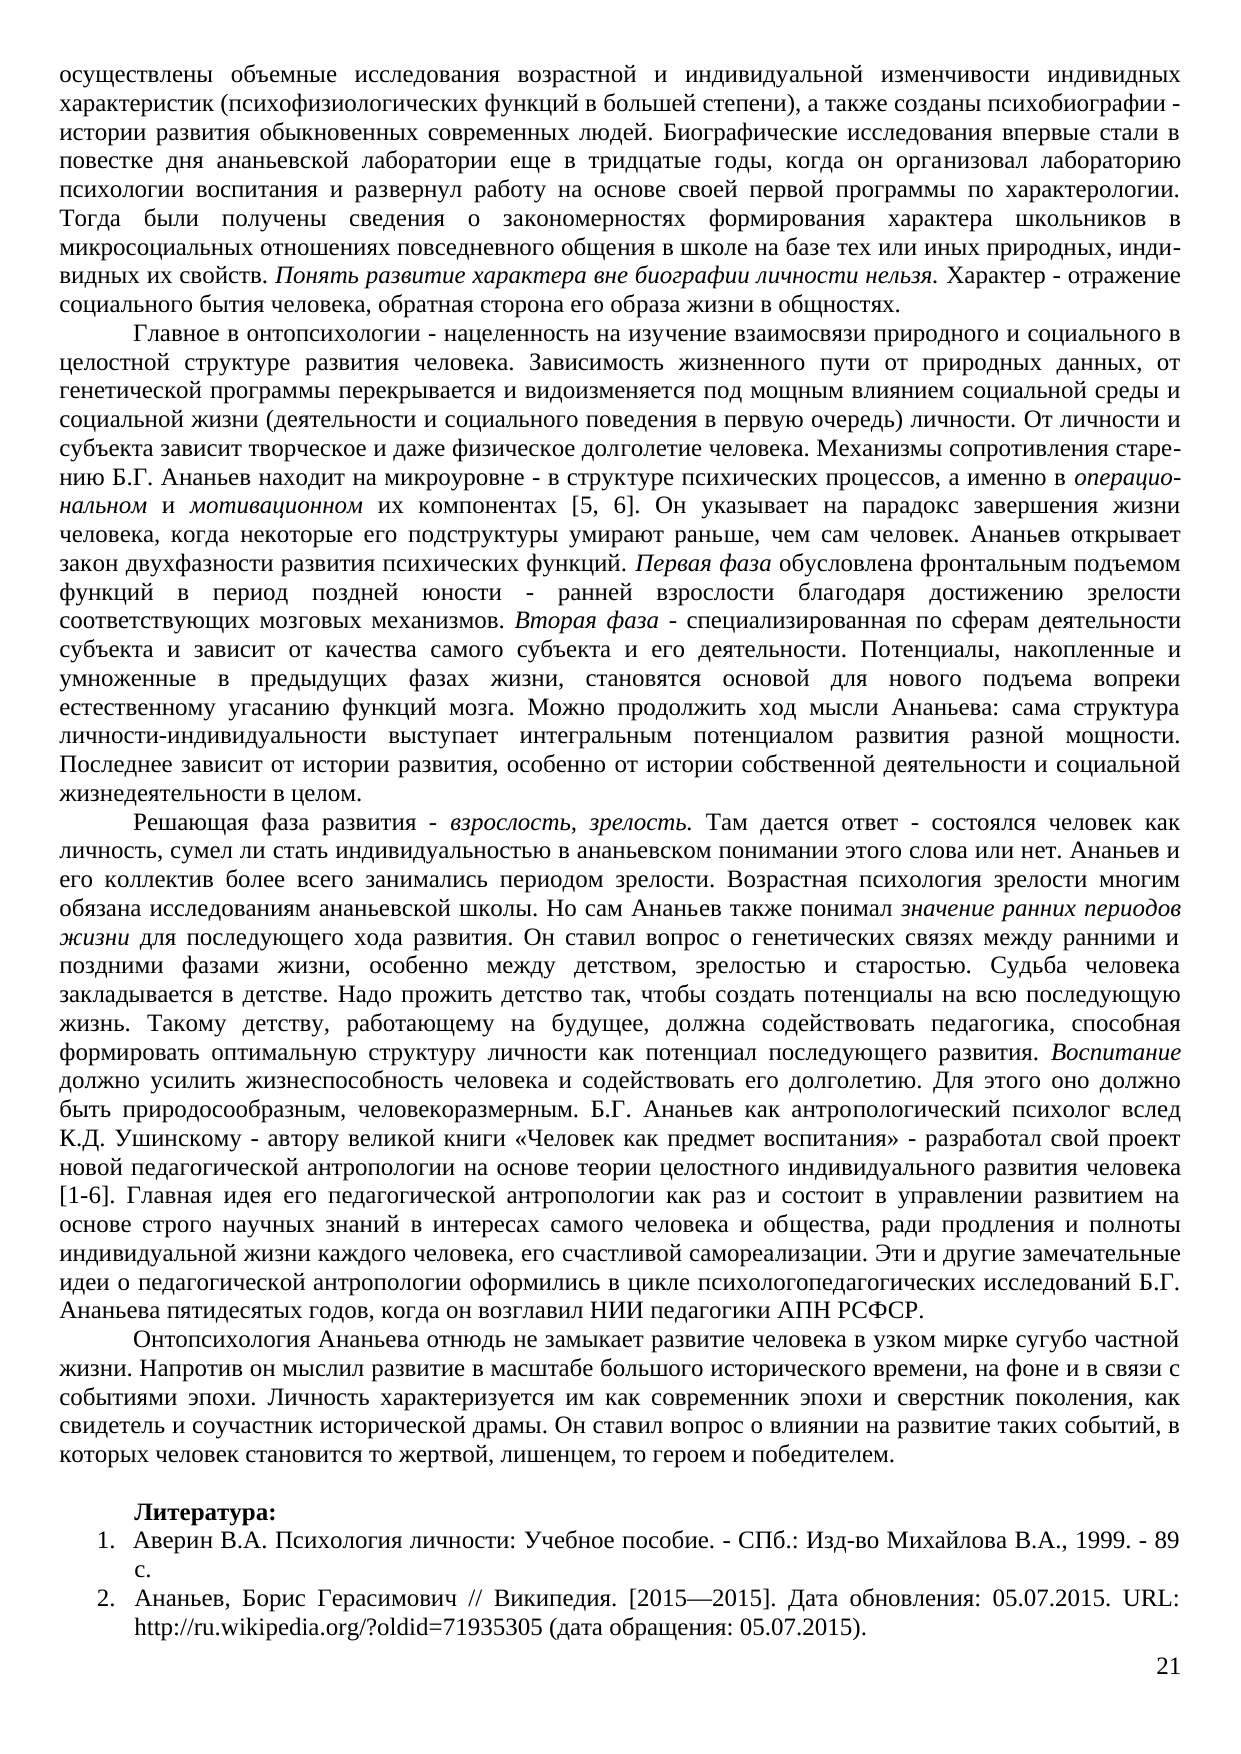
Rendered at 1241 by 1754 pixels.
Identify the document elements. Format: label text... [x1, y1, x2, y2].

text Литература: [134, 1497, 1181, 1525]
text Онтопсихология Ананьева отнюдь не замыкает развитие человека в узком мирке сугубо частной жизни. Напротив он мыслил развитие в масштабе большого исторического времени, на фоне и в связи с событиями эпохи. Личность характеризуется им как современник эпохи и сверстник поколения, как свидетель и соучастник исторической драмы. Он ставил вопрос о влиянии на развитие таких событий, в которых человек становится то жертвой, лишенцем, то героем и победителем. [59, 1324, 1181, 1468]
text Решающая фаза развития - взрослость, зрелость. Там дается ответ - состоялся человек как личность, сумел ли стать индивидуальностью в ананьевском понимании этого слова или нет. Ананьев и его коллектив более всего занимались периодом зрелости. Возрастная психология зрелости многим обязана исследованиям ананьевской школы. Но сам Ананьев также понимал значение ранних периодов жизни для последующего хода развития. Он ставил вопрос о генетических связях между ранними и поздними фазами жизни, особенно между детством, зрелостью и старостью. Судьба человека закладывается в детстве. Надо прожить детство так, чтобы создать потенциалы на всю последующую жизнь. Такому детству, работающему на будущее, должна содействовать педагогика, способная формировать оптимальную структуру личности как потенциал последующего развития. Воспитание должно усилить жизнеспособность человека и содействовать его долголетию. Для этого оно должно быть природосообразным, человекоразмерным. Б.Г. Ананьев как антропологический психолог вслед К.Д. Ушинскому - автору великой книги «Человек как предмет воспитания» - разработал свой проект новой педагогической антропологии на основе теории целостного индивидуального развития человека [1-6]. Главная идея его педагогической антропологии как раз и состоит в управлении развитием на основе строго научных знаний в интересах самого человека и общества, ради продления и полноты индивидуальной жизни каждого человека, его счастливой самореализации. Эти и другие замечательные идеи о педагогической антропологии оформились в цикле психологопедагогических исследований Б.Г. Ананьева пятидесятых годов, когда он возглавил НИИ педагогики АПН РСФСР. [59, 807, 1181, 1324]
text Главное в онтопсихологии - нацеленность на изучение взаимосвязи природного и социального в целостной структуре развития человека. Зависимость жизненного пути от природных данных, от генетической программы перекрывается и видоизменяется под мощным влиянием социальной среды и социальной жизни (деятельности и социального поведения в первую очередь) личности. От личности и субъекта зависит творческое и даже физическое долголетие человека. Механизмы сопротивления старению Б.Г. Ананьев находит на микроуровне - в структуре психических процессов, а именно в операциональном и мотивационном их компонентах [5, 6]. Он указывает на парадокс завершения жизни человека, когда некоторые его подструктуры умирают раньше, чем сам человек. Ананьев открывает закон двухфазности развития психических функций. Первая фаза обусловлена фронтальным подъемом функций в период поздней юности - ранней взрослости благодаря достижению зрелости соответствующих мозговых механизмов. Вторая фаза - специализированная по сферам деятельности субъекта и зависит от качества самого субъекта и его деятельности. Потенциалы, накопленные и умноженные в предыдущих фазах жизни, становятся основой для нового подъема вопреки естественному угасанию функций мозга. Можно продолжить ход мысли Ананьева: сама структура личности-индивидуальности выступает интегральным потенциалом развития разной мощности. Последнее зависит от истории развития, особенно от истории собственной деятельности и социальной жизнедеятельности в целом. [59, 318, 1181, 807]
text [59, 59, 1181, 318]
list Аверин В.А. Психология личности: Учебное пособие. - СПб.: Изд-во Михайлова В.А., 1999. - 89 с. [97, 1525, 1181, 1583]
list Ананьев, Борис Герасимович // Википедия. [2015—2015]. Дата обновления: 05.07.2015. URL: http://ru.wikipedia.org/?oldid=71935305 (дата обращения: 05.07.2015). [97, 1583, 1181, 1640]
